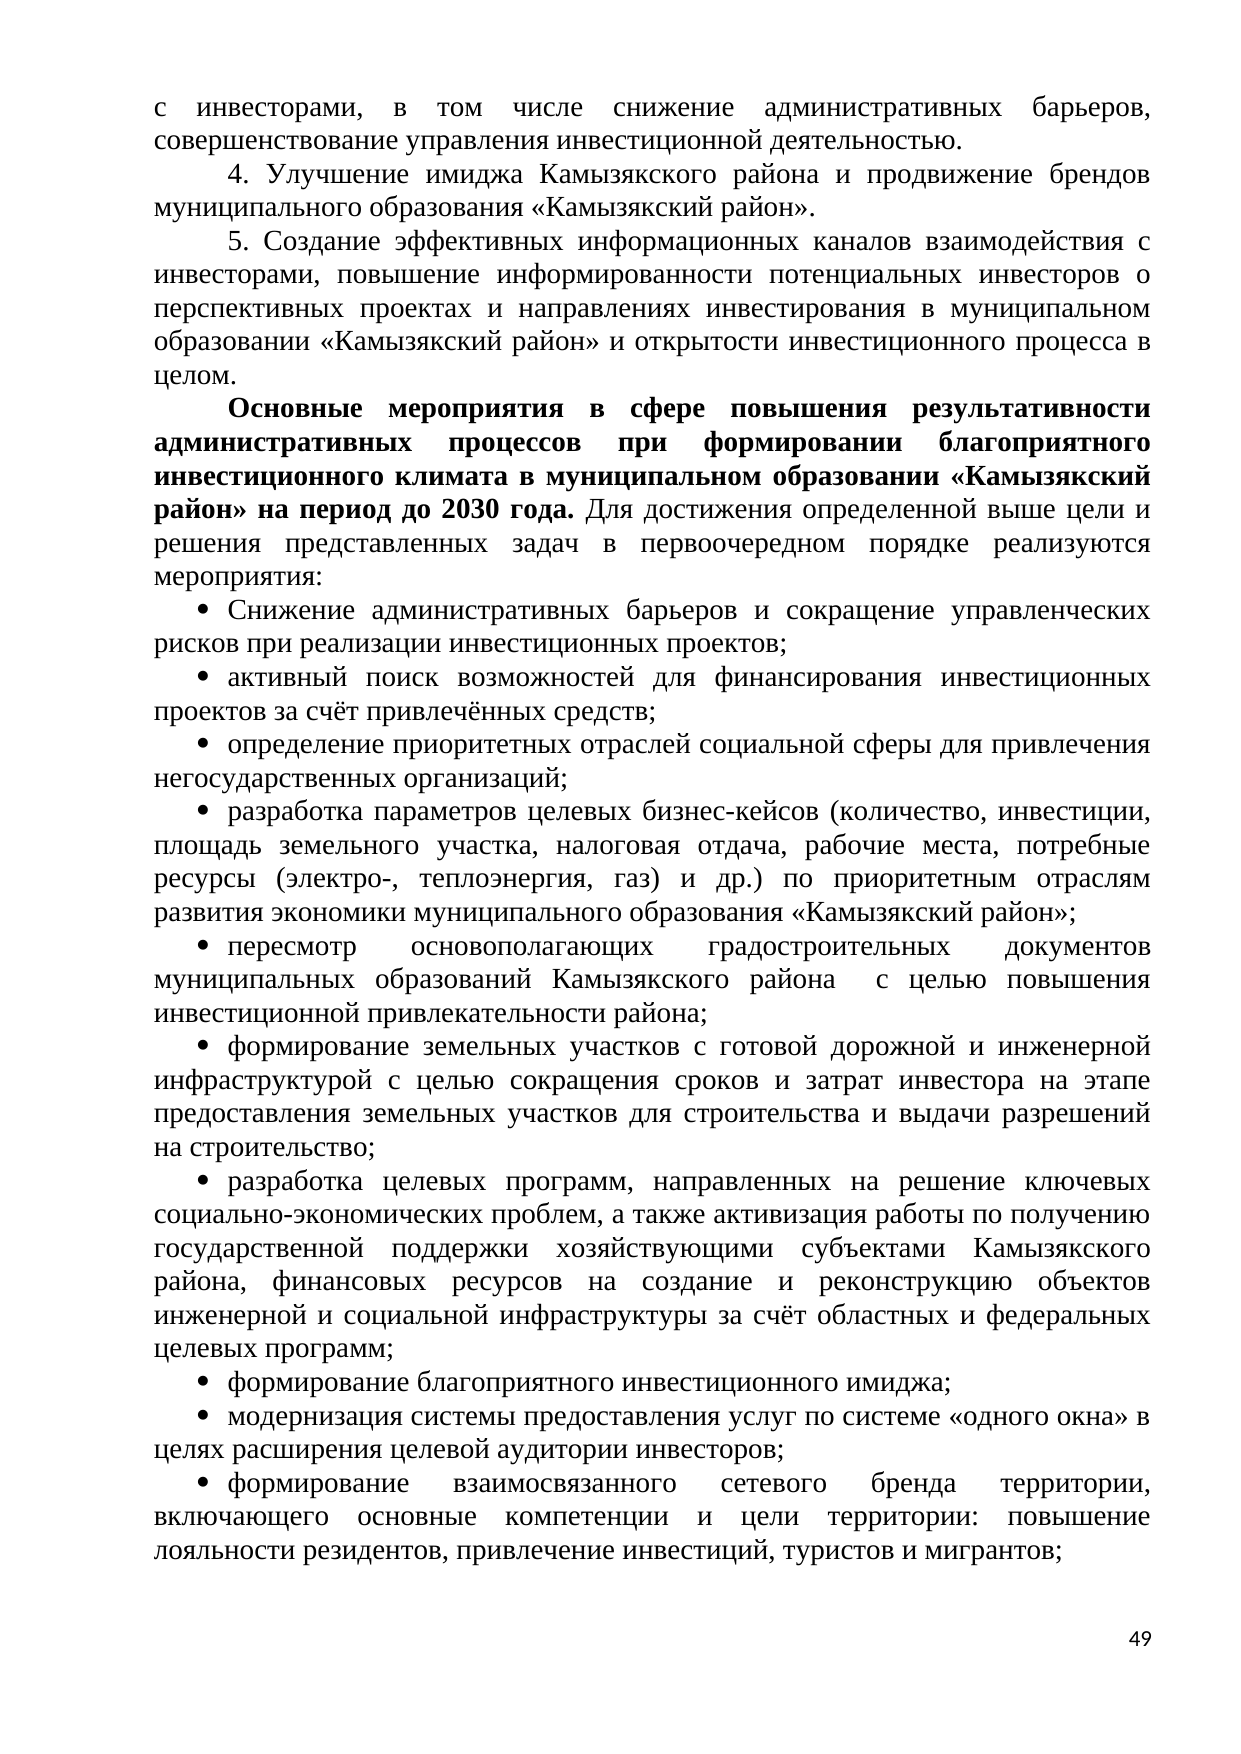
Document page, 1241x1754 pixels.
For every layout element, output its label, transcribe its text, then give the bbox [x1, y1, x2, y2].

list пересмотр основополагающих градостроительных документов муниципальных образований Камызякского района с целью повышения инвестиционной привлекательности района; [153, 928, 1152, 1028]
list определение приоритетных отраслей социальной сферы для привлечения негосударственных организаций; [153, 726, 1152, 793]
list активный поиск возможностей для финансирования инвестиционных проектов за счёт привлечённых средств; [153, 659, 1152, 726]
list разработка параметров целевых бизнес-кейсов (количество, инвестиции, площадь земельного участка, налоговая отдача, рабочие места, потребные ресурсы (электро-, теплоэнергия, газ) и др.) по приоритетным отраслям развития экономики муниципального образования «Камызякский район»; [153, 793, 1152, 928]
list модернизация системы предоставления услуг по системе «одного окна» в целях расширения целевой аудитории инвесторов; [153, 1398, 1152, 1465]
list разработка целевых программ, направленных на решение ключевых социально-экономических проблем, а также активизация работы по получению государственной поддержки хозяйствующими субъектами Камызякского района, финансовых ресурсов на создание и реконструкцию объектов инженерной и социальной инфраструктуры за счёт областных и федеральных целевых программ; [153, 1163, 1152, 1364]
list 4. Улучшение имиджа Камызякского района и продвижение брендов муниципального образования «Камызякский район». [153, 156, 1152, 223]
list Снижение административных барьеров и сокращение управленческих рисков при реализации инвестиционных проектов; [153, 592, 1152, 659]
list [153, 89, 1152, 156]
list 5. Создание эффективных информационных каналов взаимодействия с инвесторами, повышение информированности потенциальных инвесторов о перспективных проектах и направлениях инвестирования в муниципальном образовании «Камызякский район» и открытости инвестиционного процесса в целом. [153, 223, 1152, 391]
text Основные мероприятия в сфере повышения результативности административных процессов при формировании благоприятного инвестиционного климата в муниципальном образовании «Камызякский район» на период до 2030 года. Для достижения определенной выше цели и решения представленных задач в первоочередном порядке реализуются мероприятия: [153, 391, 1152, 592]
list формирование благоприятного инвестиционного имиджа; [153, 1364, 1152, 1398]
list формирование взаимосвязанного сетевого бренда территории, включающего основные компетенции и цели территории: повышение лояльности резидентов, привлечение инвестиций, туристов и мигрантов; [153, 1465, 1152, 1566]
list формирование земельных участков с готовой дорожной и инженерной инфраструктурой с целью сокращения сроков и затрат инвестора на этапе предоставления земельных участков для строительства и выдачи разрешений на строительство; [153, 1028, 1152, 1163]
